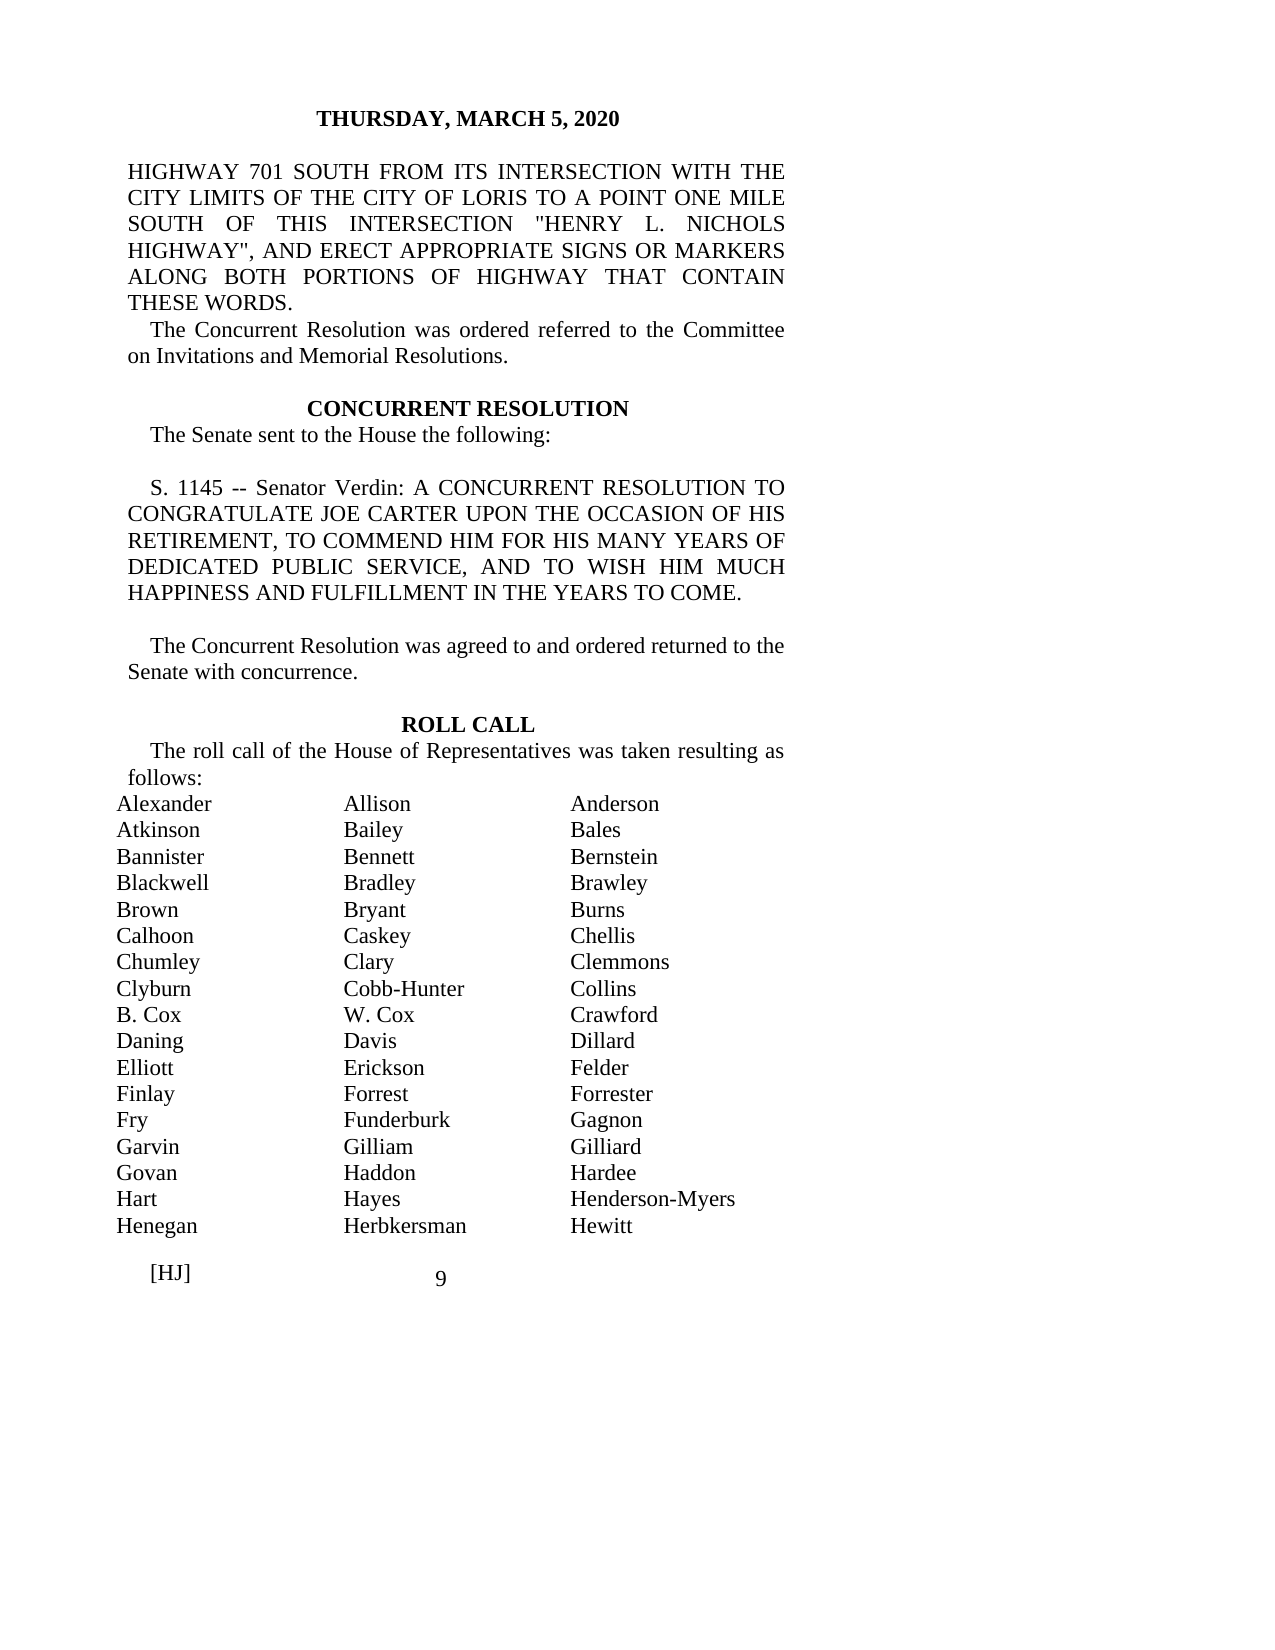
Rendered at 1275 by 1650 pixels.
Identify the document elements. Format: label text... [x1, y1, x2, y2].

table_cell Gilliard [559, 1133, 786, 1159]
table_cell Gagnon [559, 1106, 786, 1133]
table_cell Collins [559, 975, 786, 1001]
table_cell Herbkersman [332, 1212, 559, 1238]
table_cell Chumley [105, 948, 332, 975]
table_cell Clyburn [105, 975, 332, 1001]
table_cell Forrest [332, 1080, 559, 1106]
table_cell Clary [332, 948, 559, 975]
text The roll call of the House of Representatives was taken resulting as follows: [127, 737, 786, 790]
table_cell Haddon [332, 1159, 559, 1186]
table_cell Garvin [105, 1133, 332, 1159]
table_cell Blackwell [105, 869, 332, 896]
table_cell Brawley [559, 869, 786, 896]
table_cell Bannister [105, 843, 332, 869]
table_cell Bales [559, 817, 786, 843]
table_header Allison [332, 790, 559, 817]
table_cell Burns [559, 896, 786, 922]
text The Concurrent Resolution was agreed to and ordered returned to the Senate with concurrence. [127, 632, 786, 685]
table_cell Dillard [559, 1028, 786, 1054]
table_cell Cobb-Hunter [332, 975, 559, 1001]
table_cell Finlay [105, 1080, 332, 1106]
table_cell Henegan [105, 1212, 332, 1238]
table_cell Hewitt [559, 1212, 786, 1238]
table_cell Govan [105, 1159, 332, 1186]
text ROLL CALL [127, 711, 786, 737]
table_cell Fry [105, 1106, 332, 1133]
table_cell Bailey [332, 817, 559, 843]
table_cell Calhoon [105, 922, 332, 948]
table_header Alexander [105, 790, 332, 817]
table_cell Bryant [332, 896, 559, 922]
table_cell Bennett [332, 843, 559, 869]
table_cell Bradley [332, 869, 559, 896]
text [127, 158, 786, 316]
text S. 1145 -- Senator Verdin: A CONCURRENT RESOLUTION TO CONGRATULATE JOE CARTER UPON THE OCCASION OF HIS RETIREMENT, TO COMMEND HIM FOR HIS MANY YEARS OF DEDICATED PUBLIC SERVICE, AND TO WISH HIM MUCH HAPPINESS AND FULFILLMENT IN THE YEARS TO COME. [127, 474, 786, 606]
table_cell W. Cox [332, 1001, 559, 1027]
table_cell Atkinson [105, 817, 332, 843]
table_cell Caskey [332, 922, 559, 948]
table_cell Brown [105, 896, 332, 922]
table_cell Henderson-Myers [559, 1186, 786, 1212]
table_cell Bernstein [559, 843, 786, 869]
text The Concurrent Resolution was ordered referred to the Committee on Invitations and Memorial Resolutions. [127, 316, 786, 368]
table_cell Davis [332, 1028, 559, 1054]
text The Senate sent to the House the following: [127, 421, 786, 448]
table_header Anderson [559, 790, 786, 817]
table_cell Hart [105, 1186, 332, 1212]
table_cell Chellis [559, 922, 786, 948]
table_cell Hardee [559, 1159, 786, 1186]
table_cell Gilliam [332, 1133, 559, 1159]
table_cell Hayes [332, 1186, 559, 1212]
table_cell Daning [105, 1028, 332, 1054]
table_cell Crawford [559, 1001, 786, 1027]
table_cell Funderburk [332, 1106, 559, 1133]
text CONCURRENT RESOLUTION [127, 395, 786, 421]
table_cell Erickson [332, 1054, 559, 1080]
table_cell Elliott [105, 1054, 332, 1080]
table_cell B. Cox [105, 1001, 332, 1027]
table_cell Forrester [559, 1080, 786, 1106]
table_cell Felder [559, 1054, 786, 1080]
table_cell Clemmons [559, 948, 786, 975]
